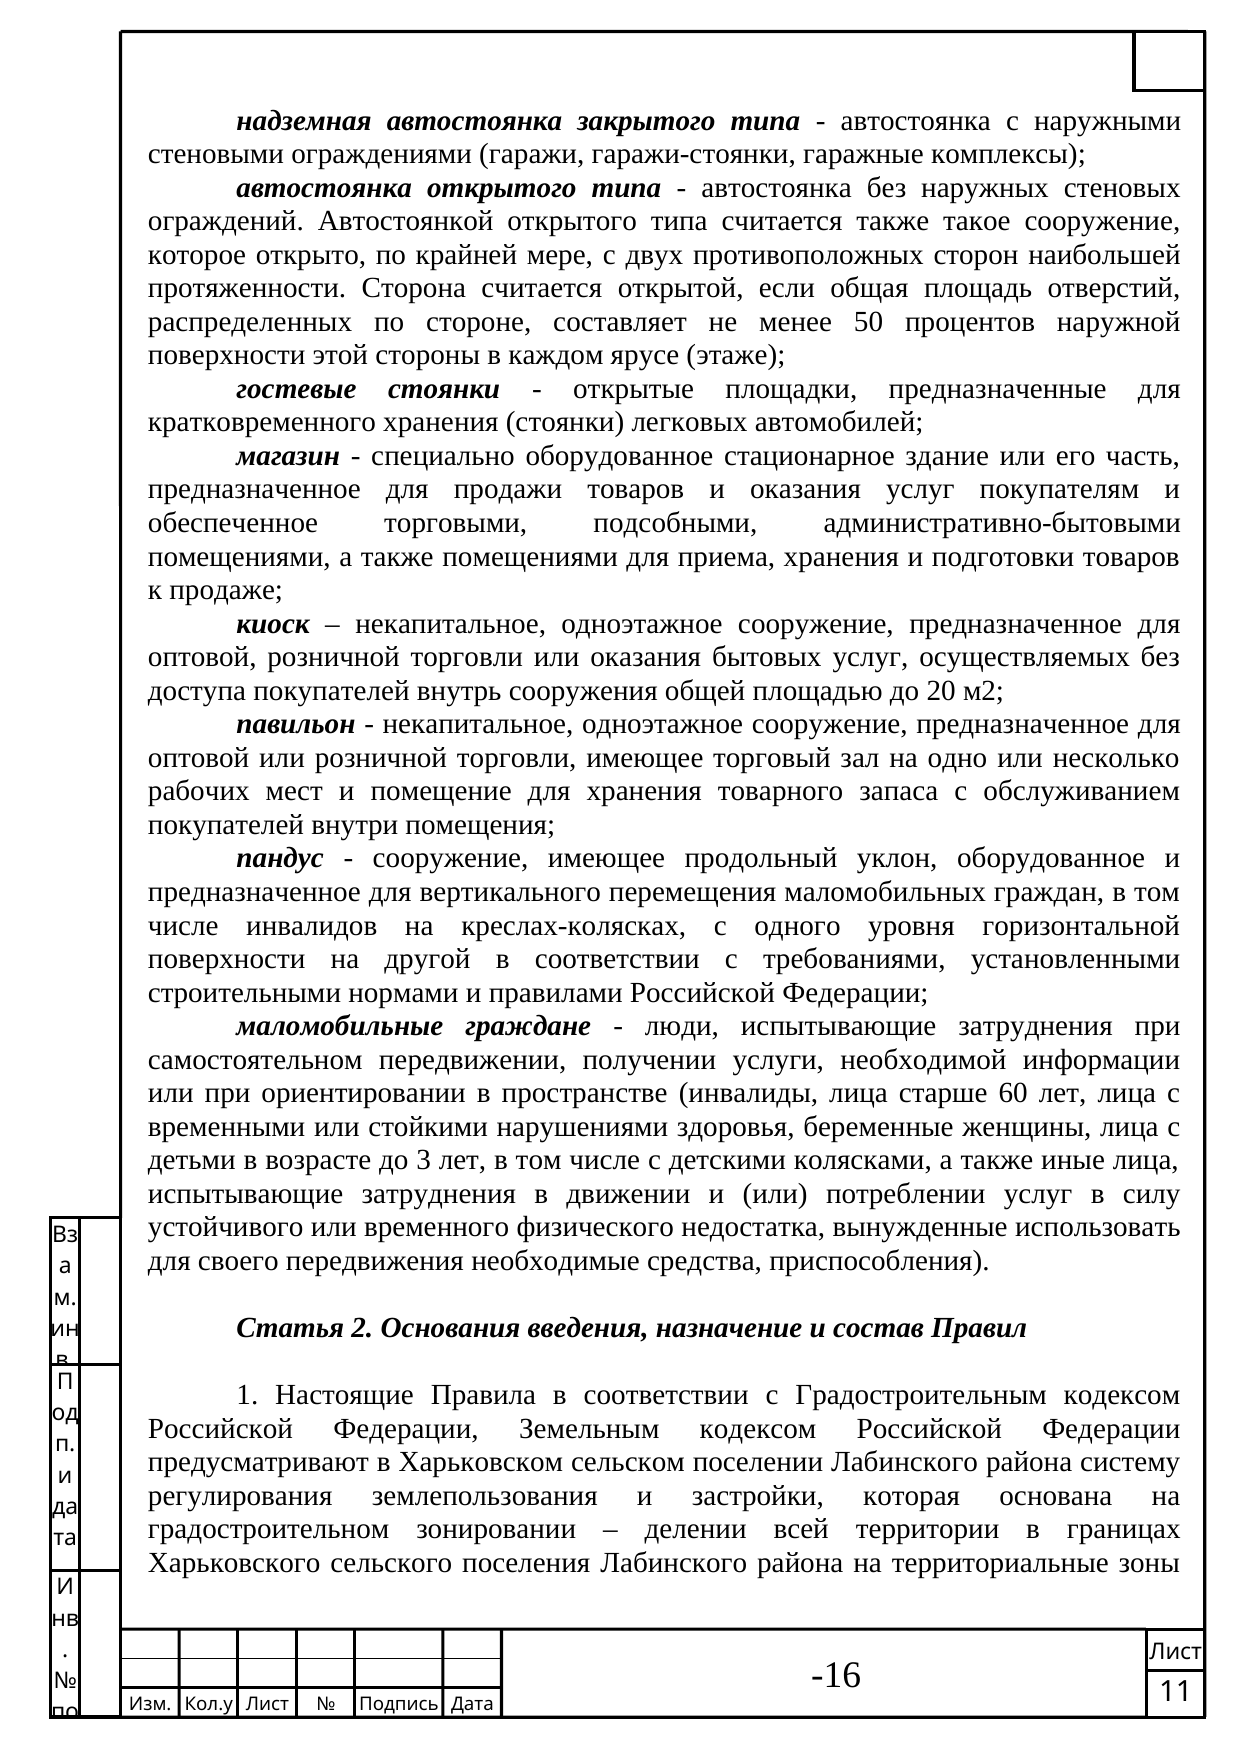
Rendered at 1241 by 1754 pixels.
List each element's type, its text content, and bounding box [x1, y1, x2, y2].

text автостоянка открытого типа - автостоянка без наружных стеновых ограждений. Автостоянкой открытого типа считается также такое сооружение, которое открыто, по крайней мере, с двух противоположных сторон наибольшей протяженности. Сторона считается открытой, если общая площадь отверстий, распределенных по стороне, составляет не менее 50 процентов наружной поверхности этой стороны в каждом ярусе (этаже); [148, 170, 1181, 371]
text гостевые стоянки - открытые площадки, предназначенные для кратковременного хранения (стоянки) легковых автомобилей; [148, 371, 1181, 438]
text маломобильные граждане - люди, испытывающие затруднения при самостоятельном передвижении, получении услуги, необходимой информации или при ориентировании в пространстве (инвалиды, лица старше 60 лет, лица с временными или стойкими нарушениями здоровья, беременные женщины, лица с детьми в возрасте до 3 лет, в том числе с детскими колясками, а также иные лица, испытывающие затруднения в движении и (или) потреблении услуг в силу устойчивого или временного физического недостатка, вынужденные использовать для своего передвижения необходимые средства, приспособления). [148, 1008, 1181, 1277]
text павильон - некапитальное, одноэтажное сооружение, предназначенное для оптовой или розничной торговли, имеющее торговый зал на одно или несколько рабочих мест и помещение для хранения товарного запаса с обслуживанием покупателей внутри помещения; [148, 706, 1181, 841]
text магазин - специально оборудованное стационарное здание или его часть, предназначенное для продажи товаров и оказания услуг покупателям и обеспеченное торговыми, подсобными, административно-бытовыми помещениями, а также помещениями для приема, хранения и подготовки товаров к продаже; [148, 438, 1181, 606]
text надземная автостоянка закрытого типа - автостоянка с наружными стеновыми ограждениями (гаражи, гаражи-стоянки, гаражные комплексы); [148, 103, 1181, 170]
text Статья 2. Основания введения, назначение и состав Правил [148, 1310, 1181, 1344]
text киоск – некапитальное, одноэтажное сооружение, предназначенное для оптовой, розничной торговли или оказания бытовых услуг, осуществляемых без доступа покупателей внутрь сооружения общей площадью до 20 м2; [148, 606, 1181, 706]
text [148, 1377, 1181, 1578]
text пандус - сооружение, имеющее продольный уклон, оборудованное и предназначенное для вертикального перемещения маломобильных граждан, в том числе инвалидов на креслах-колясках, с одного уровня горизонтальной поверхности на другой в соответствии с требованиями, установленными строительными нормами и правилами Российской Федерации; [148, 841, 1181, 1008]
